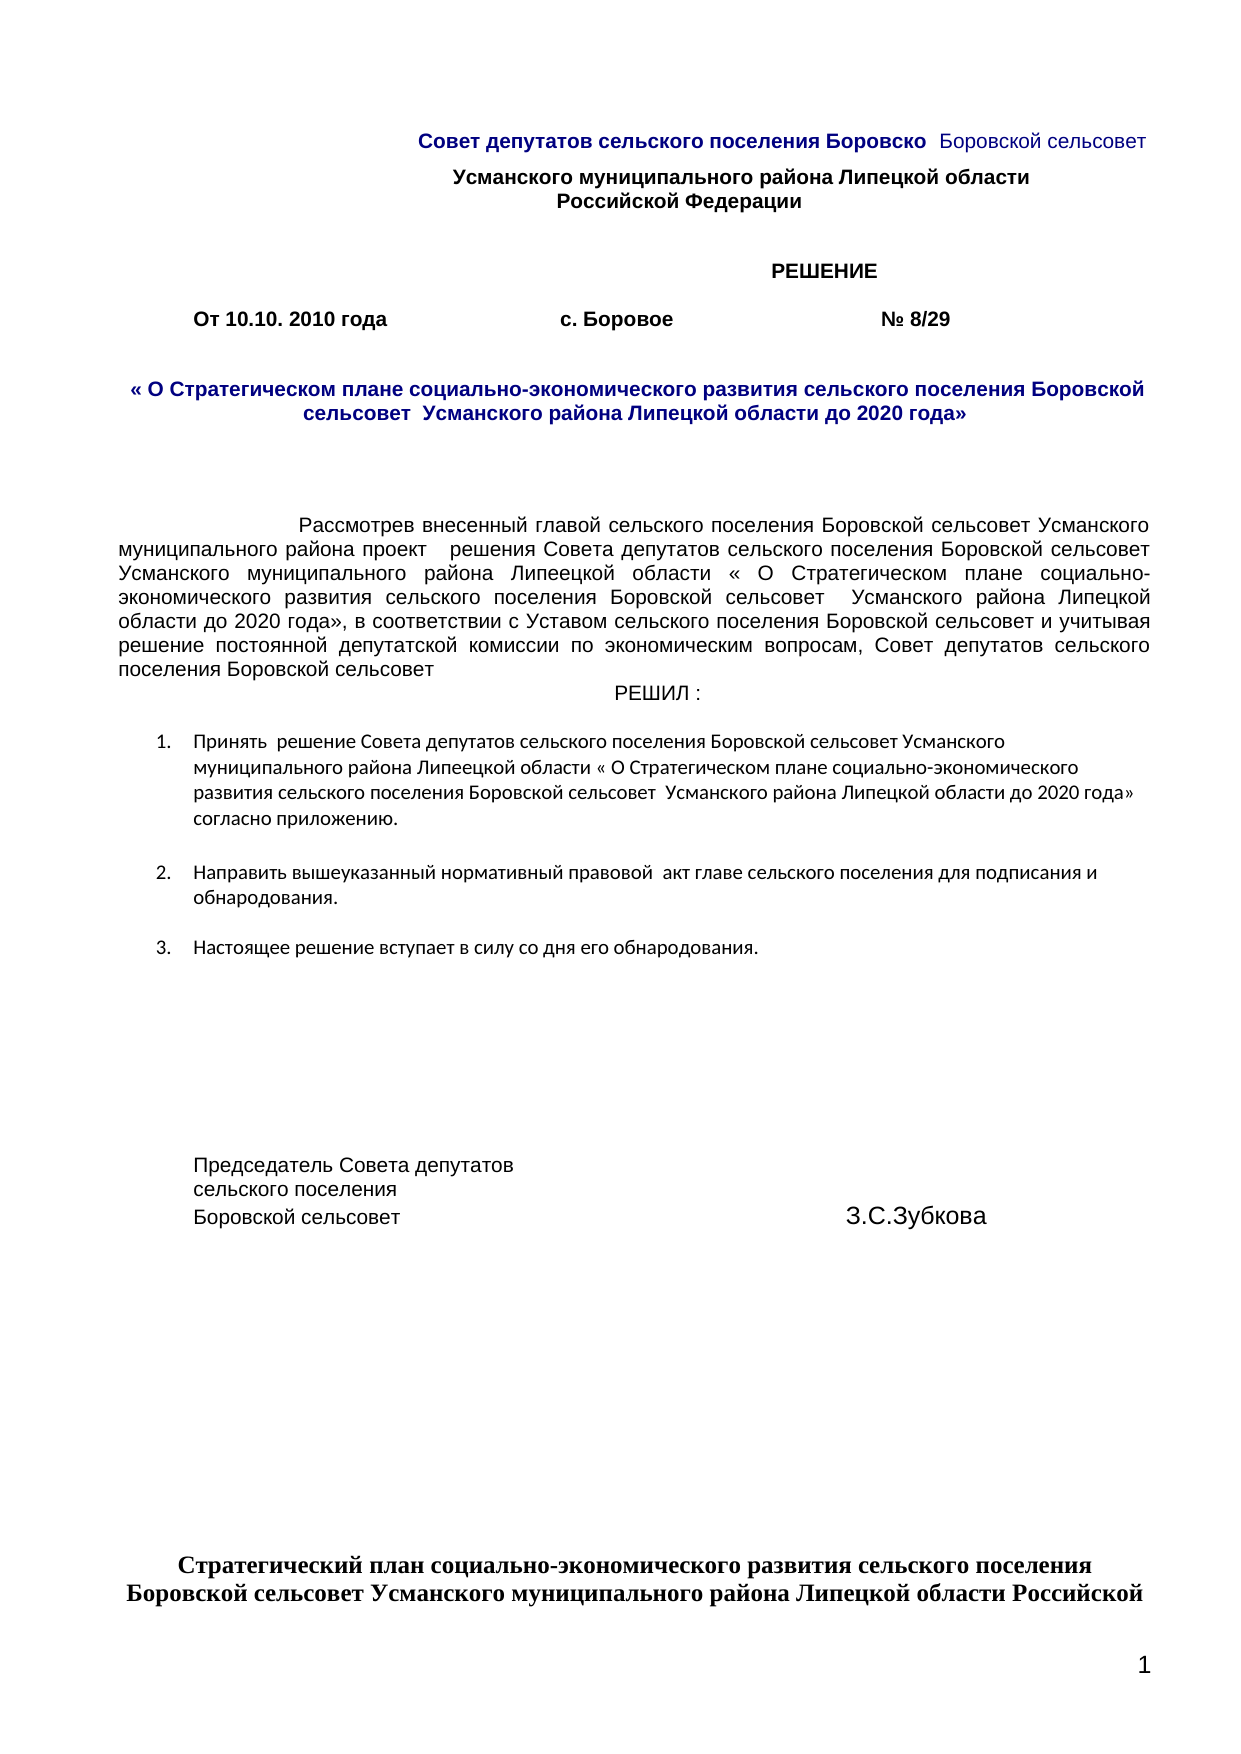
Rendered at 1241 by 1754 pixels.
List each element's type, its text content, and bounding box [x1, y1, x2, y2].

text Российской Федерации [118, 188, 1152, 212]
subtitle Совет депутатов сельского поселения Боровско Боровской сельсовет [118, 129, 1152, 153]
text сельского поселения [118, 1177, 1152, 1201]
subtitle « О Стратегическом плане социально-экономического развития сельского поселения Боровской сельсовет Усманского района Липецкой области до 2020 года» [118, 377, 1152, 425]
text От 10.10. 2010 года с. Боровое № 8/29 [118, 307, 1152, 331]
text РЕШЕНИЕ [118, 259, 1152, 283]
text Усманского муниципального района Липецкой области [118, 164, 1152, 188]
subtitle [118, 1550, 1152, 1607]
list Направить вышеуказанный нормативный правовой акт главе сельского поселения для подписания и обнародования. [156, 859, 1152, 910]
text Председатель Совета депутатов [118, 1153, 1152, 1177]
text Боровской сельсовет З.С.Зубкова [118, 1201, 1152, 1230]
text РЕШИЛ : [118, 681, 1152, 705]
list Настоящее решение вступает в силу со дня его обнародования. [156, 934, 1152, 959]
list Принять решение Совета депутатов сельского поселения Боровской сельсовет Усманского муниципального района Липеецкой области « О Стратегическом плане социально-экономического развития сельского поселения Боровской сельсовет Усманского района Липецкой области до 2020 года» согласно приложению. [156, 729, 1152, 830]
text Рассмотрев внесенный главой сельского поселения Боровской сельсовет Усманского муниципального района проект решения Совета депутатов сельского поселения Боровской сельсовет Усманского муниципального района Липеецкой области « О Стратегическом плане социально-экономического развития сельского поселения Боровской сельсовет Усманского района Липецкой области до 2020 года», в соответствии с Уставом сельского поселения Боровской сельсовет и учитывая решение постоянной депутатской комиссии по экономическим вопросам, Совет депутатов сельского поселения Боровской сельсовет [118, 513, 1152, 681]
